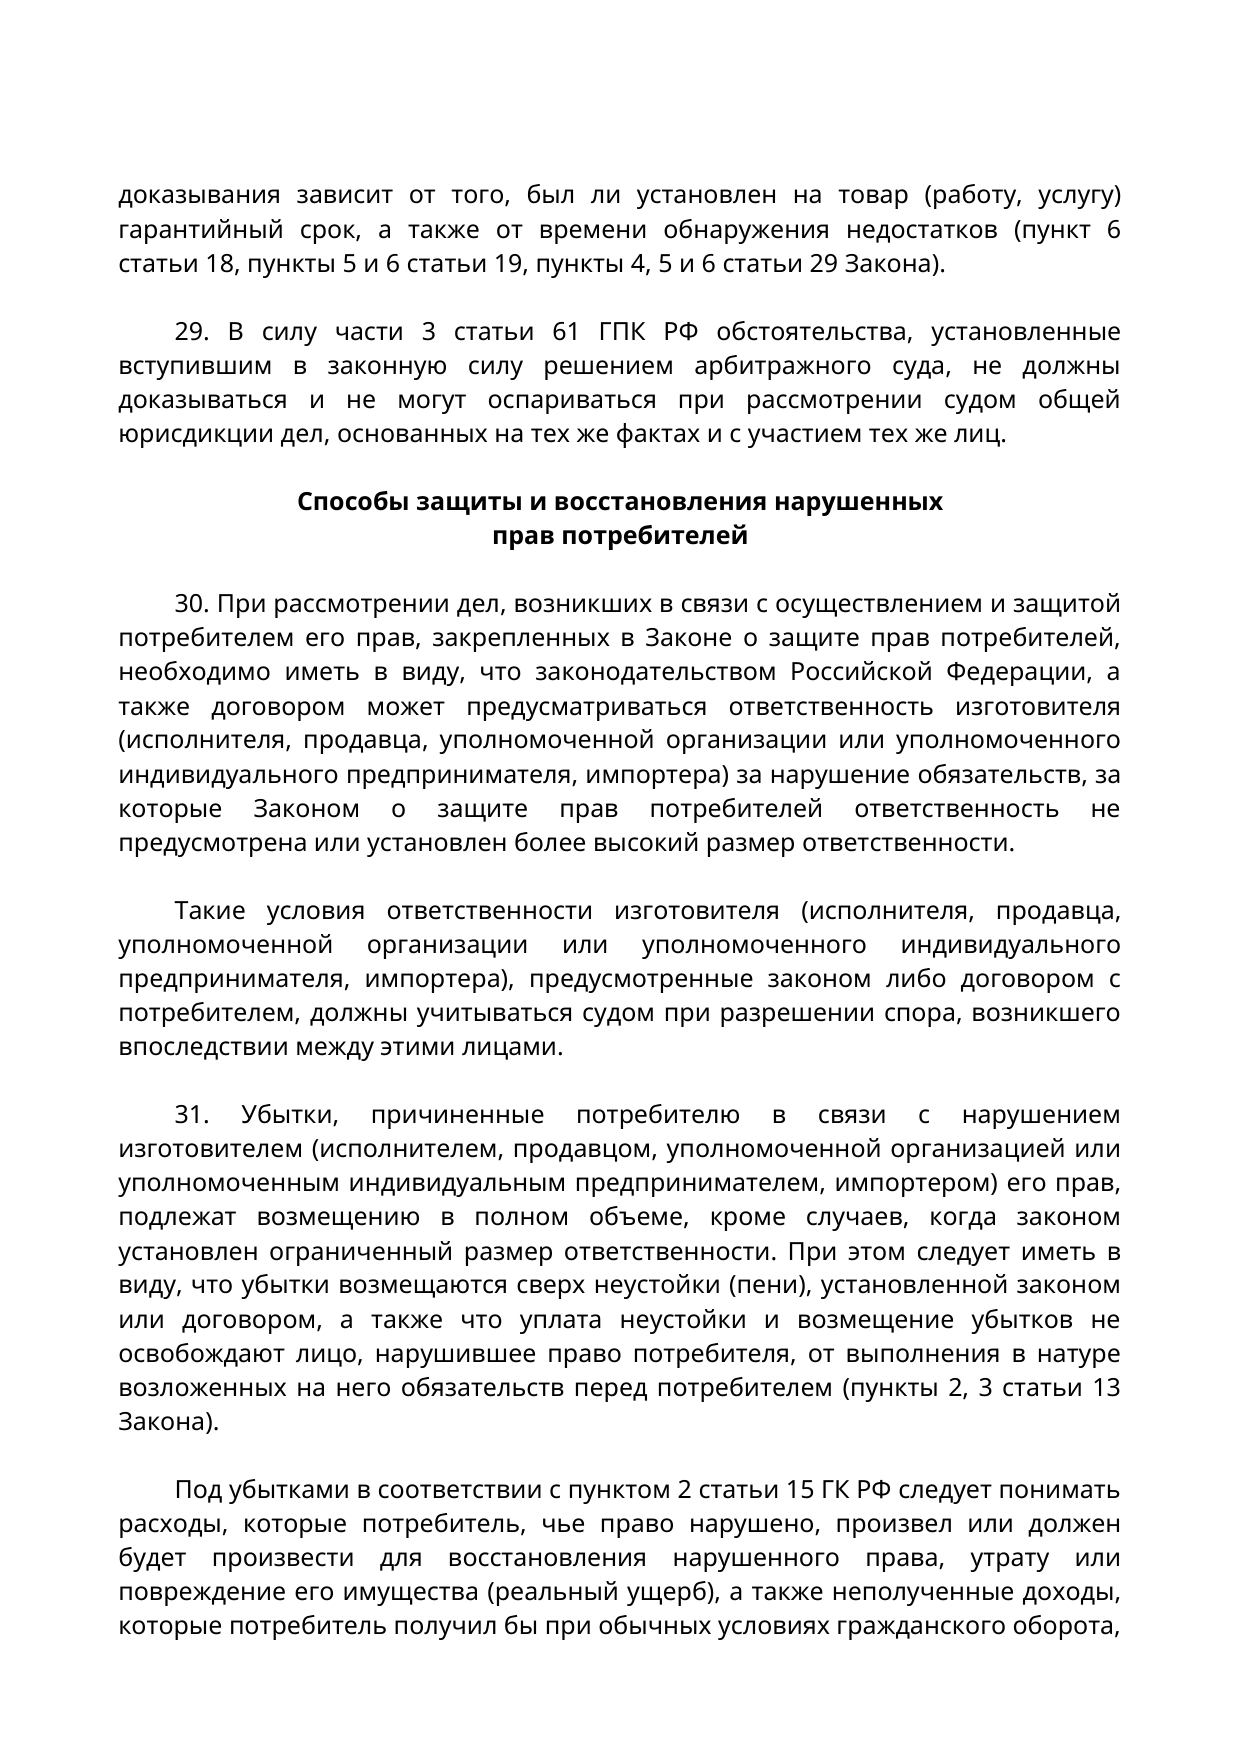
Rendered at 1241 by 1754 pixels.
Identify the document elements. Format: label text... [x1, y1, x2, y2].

text Способы защиты и восстановления нарушенных [118, 484, 1122, 518]
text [118, 1472, 1122, 1642]
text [118, 177, 1122, 279]
text Такие условия ответственности изготовителя (исполнителя, продавца, уполномоченной организации или уполномоченного индивидуального предпринимателя, импортера), предусмотренные законом либо договором с потребителем, должны учитываться судом при разрешении спора, возникшего впоследствии между этими лицами. [118, 892, 1122, 1063]
text 29. В силу части 3 статьи 61 ГПК РФ обстоятельства, установленные вступившим в законную силу решением арбитражного суда, не должны доказываться и не могут оспариваться при рассмотрении судом общей юрисдикции дел, основанных на тех же фактах и с участием тех же лиц. [118, 313, 1122, 450]
text прав потребителей [118, 518, 1122, 552]
text 30. При рассмотрении дел, возникших в связи с осуществлением и защитой потребителем его прав, закрепленных в Законе о защите прав потребителей, необходимо иметь в виду, что законодательством Российской Федерации, а также договором может предусматриваться ответственность изготовителя (исполнителя, продавца, уполномоченной организации или уполномоченного индивидуального предпринимателя, импортера) за нарушение обязательств, за которые Законом о защите прав потребителей ответственность не предусмотрена или установлен более высокий размер ответственности. [118, 586, 1122, 858]
text 31. Убытки, причиненные потребителю в связи с нарушением изготовителем (исполнителем, продавцом, уполномоченной организацией или уполномоченным индивидуальным предпринимателем, импортером) его прав, подлежат возмещению в полном объеме, кроме случаев, когда законом установлен ограниченный размер ответственности. При этом следует иметь в виду, что убытки возмещаются сверх неустойки (пени), установленной законом или договором, а также что уплата неустойки и возмещение убытков не освобождают лицо, нарушившее право потребителя, от выполнения в натуре возложенных на него обязательств перед потребителем (пункты 2, 3 статьи 13 Закона). [118, 1097, 1122, 1437]
